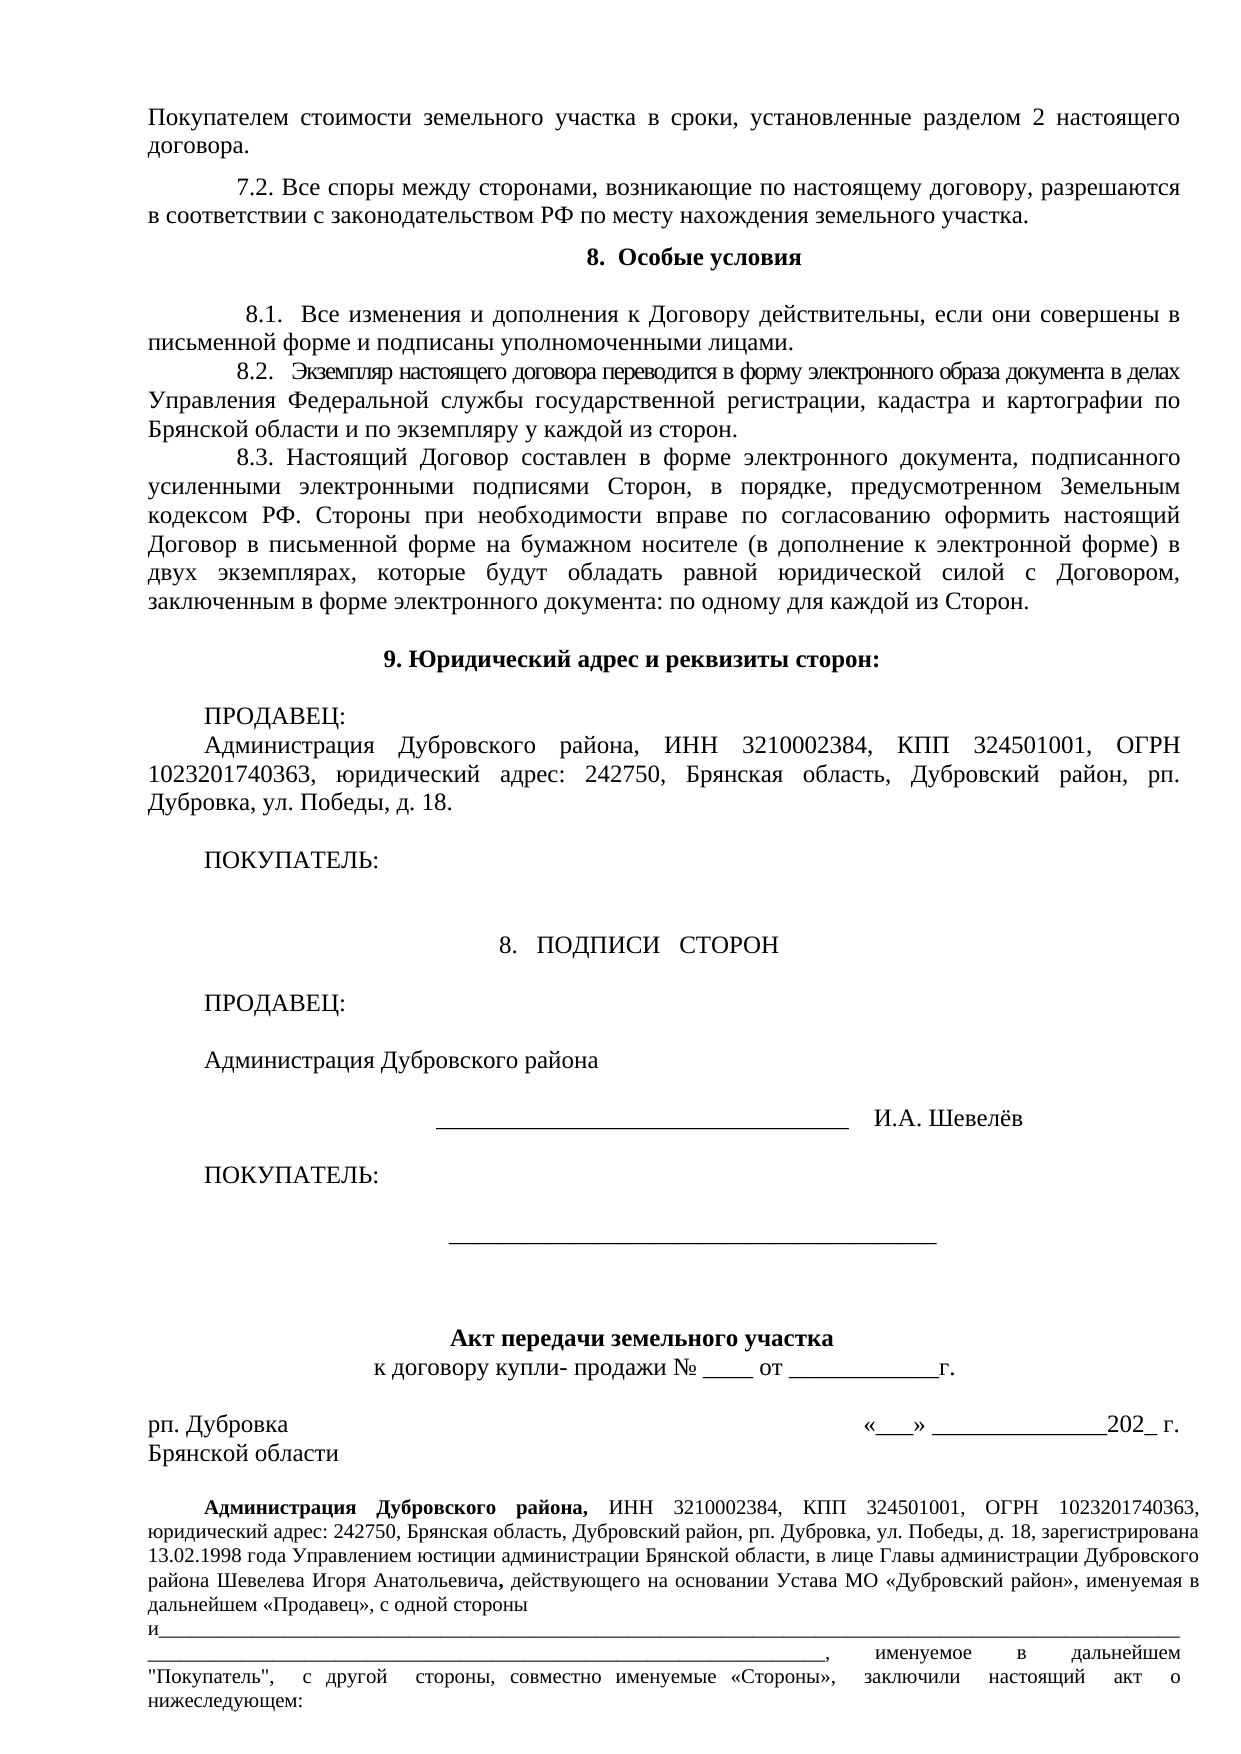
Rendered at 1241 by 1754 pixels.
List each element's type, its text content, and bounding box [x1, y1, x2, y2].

text 8.2. Экземпляр настоящего договора переводится в форму электронного образа документа в делах Управления Федеральной службы государственной регистрации, кадастра и картографии по Брянской области и по экземпляру у каждой из сторон. [148, 356, 1181, 442]
text Администрация Дубровского района, ИНН 3210002384, КПП 324501001, ОГРН 1023201740363, юридический адрес: 242750, Брянская область, Дубровский район, рп. Дубровка, ул. Победы, д. 18. [148, 730, 1181, 816]
text ПРОДАВЕЦ: [148, 701, 1181, 730]
text 8.1. Все изменения и дополнения к Договору действительны, если они совершены в письменной форме и подписаны уполномоченными лицами. [148, 299, 1181, 356]
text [148, 102, 1181, 159]
text _________________________________ И.А. Шевелёв [204, 1103, 1181, 1132]
text 8. Особые условия [148, 242, 1181, 271]
text Администрация Дубровского района, ИНН 3210002384, КПП 324501001, ОГРН 1023201740363, юридический адрес: 242750, Брянская область, Дубровский район, рп. Дубровка, ул. Победы, д. 18, зарегистрирована 13.02.1998 года Управлением юстиции администрации Брянской области, в лице Главы администрации Дубровского района Шевелева Игоря Анатольевича, действующего на основании Устава МО «Дубровский район», именуемая в дальнейшем «Продавец», с одной стороны [148, 1495, 1200, 1616]
text ПОКУПАТЕЛЬ: [204, 1160, 1181, 1189]
text 9. Юридический адрес и реквизиты сторон: [82, 644, 1181, 672]
text 7.2. Все споры между сторонами, возникающие по настоящему договору, разрешаются в соответствии с законодательством РФ по месту нахождения земельного участка. [148, 172, 1181, 229]
text ПОКУПАТЕЛЬ: [148, 845, 1181, 874]
text ПРОДАВЕЦ: [204, 988, 1181, 1017]
text и___________________________________________________________________________________________________________________________________________________________________, именуемое в дальнейшем "Покупатель", с другой стороны, совместно именуемые «Стороны», заключили настоящий акт о нижеследующем: [148, 1616, 1181, 1712]
text Акт передачи земельного участка [148, 1323, 1181, 1352]
text к договору купли- продажи № ____ от ____________г. [148, 1352, 1181, 1380]
text 8. ПОДПИСИ СТОРОН [148, 930, 1181, 959]
text рп. Дубровка «___» ______________202_ г. [148, 1409, 1181, 1438]
text 8.3. Настоящий Договор составлен в форме электронного документа, подписанного усиленными электронными подписями Сторон, в порядке, предусмотренном Земельным кодексом РФ. Стороны при необходимости вправе по согласованию оформить настоящий Договор в письменной форме на бумажном носителе (в дополнение к электронной форме) в двух экземплярах, которые будут обладать равной юридической силой с Договором, заключенным в форме электронного документа: по одному для каждой из Сторон. [148, 442, 1181, 615]
text Брянской области [148, 1438, 1181, 1467]
text Администрация Дубровского района [204, 1045, 1181, 1074]
text _______________________________________ [204, 1218, 1181, 1247]
